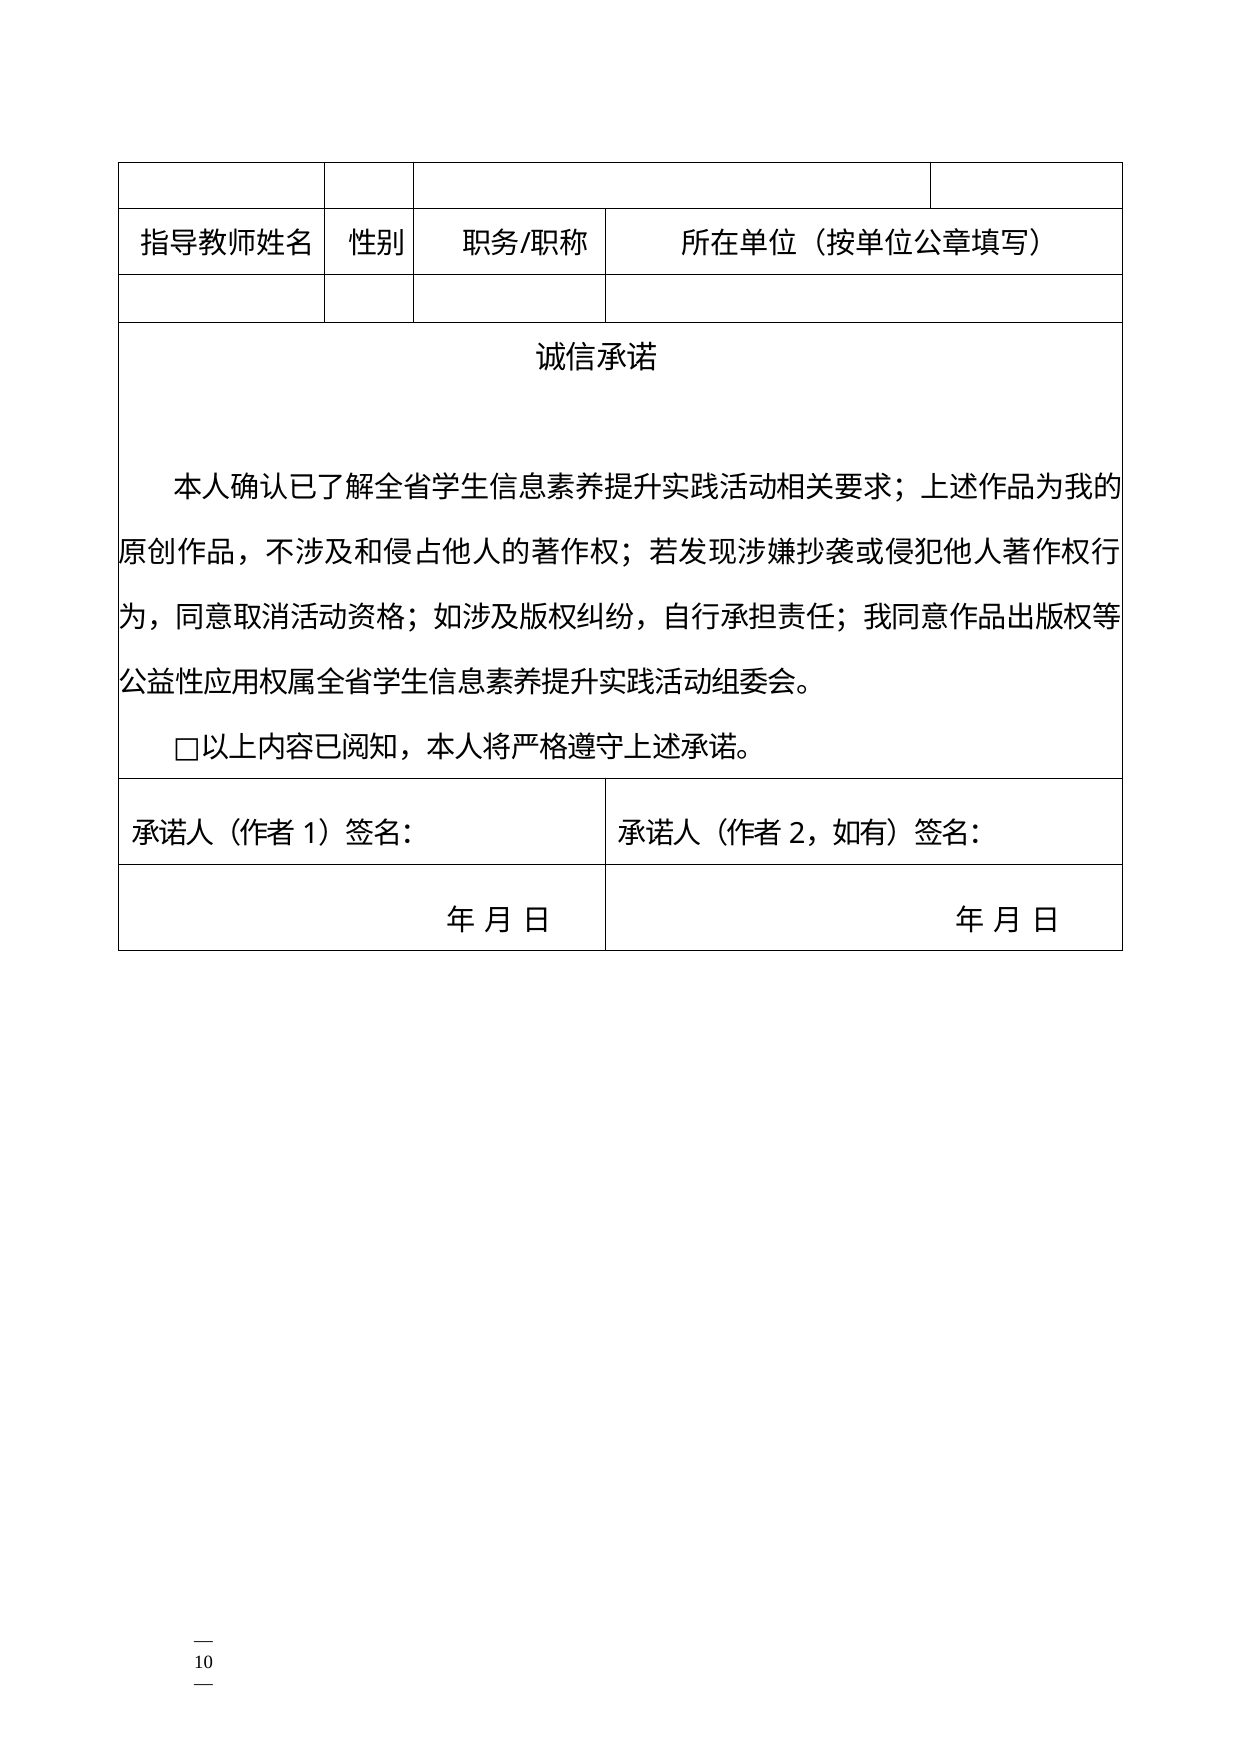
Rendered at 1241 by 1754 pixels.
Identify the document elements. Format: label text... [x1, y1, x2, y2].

table_cell 指导教师姓名 [119, 209, 324, 274]
table_cell [119, 163, 324, 208]
table_cell 承诺人（作者1）签名： [119, 779, 605, 863]
table_cell [325, 163, 413, 208]
table_cell [931, 163, 1122, 208]
table_cell 年 月 日 [119, 865, 605, 950]
table_cell 职务/职称 [414, 209, 605, 274]
table_cell 承诺人（作者2，如有）签名： [606, 779, 1122, 863]
table_cell [119, 275, 324, 322]
table_cell [414, 163, 930, 208]
table_cell 诚信承诺 本人确认已了解全省学生信息素养提升实践活动相关要求；上述作品为我的原创作品，不涉及和侵占他人的著作权；若发现涉嫌抄袭或侵犯他人著作权行为，同意取消活动资格；如涉及版权纠纷，自行承担责任；我同意作品出版权等公益性应用权属全省学生信息素养提升实践活动组委会。 □以上内容已阅知，本人将严格遵守上述承诺。 [119, 323, 1122, 777]
table_cell [414, 275, 605, 322]
table_cell [325, 275, 413, 322]
table_cell 所在单位（按单位公章填写） [606, 209, 1122, 274]
table_cell 年 月 日 [606, 865, 1122, 950]
table_cell 性别 [325, 209, 413, 274]
table_cell [606, 275, 1122, 322]
